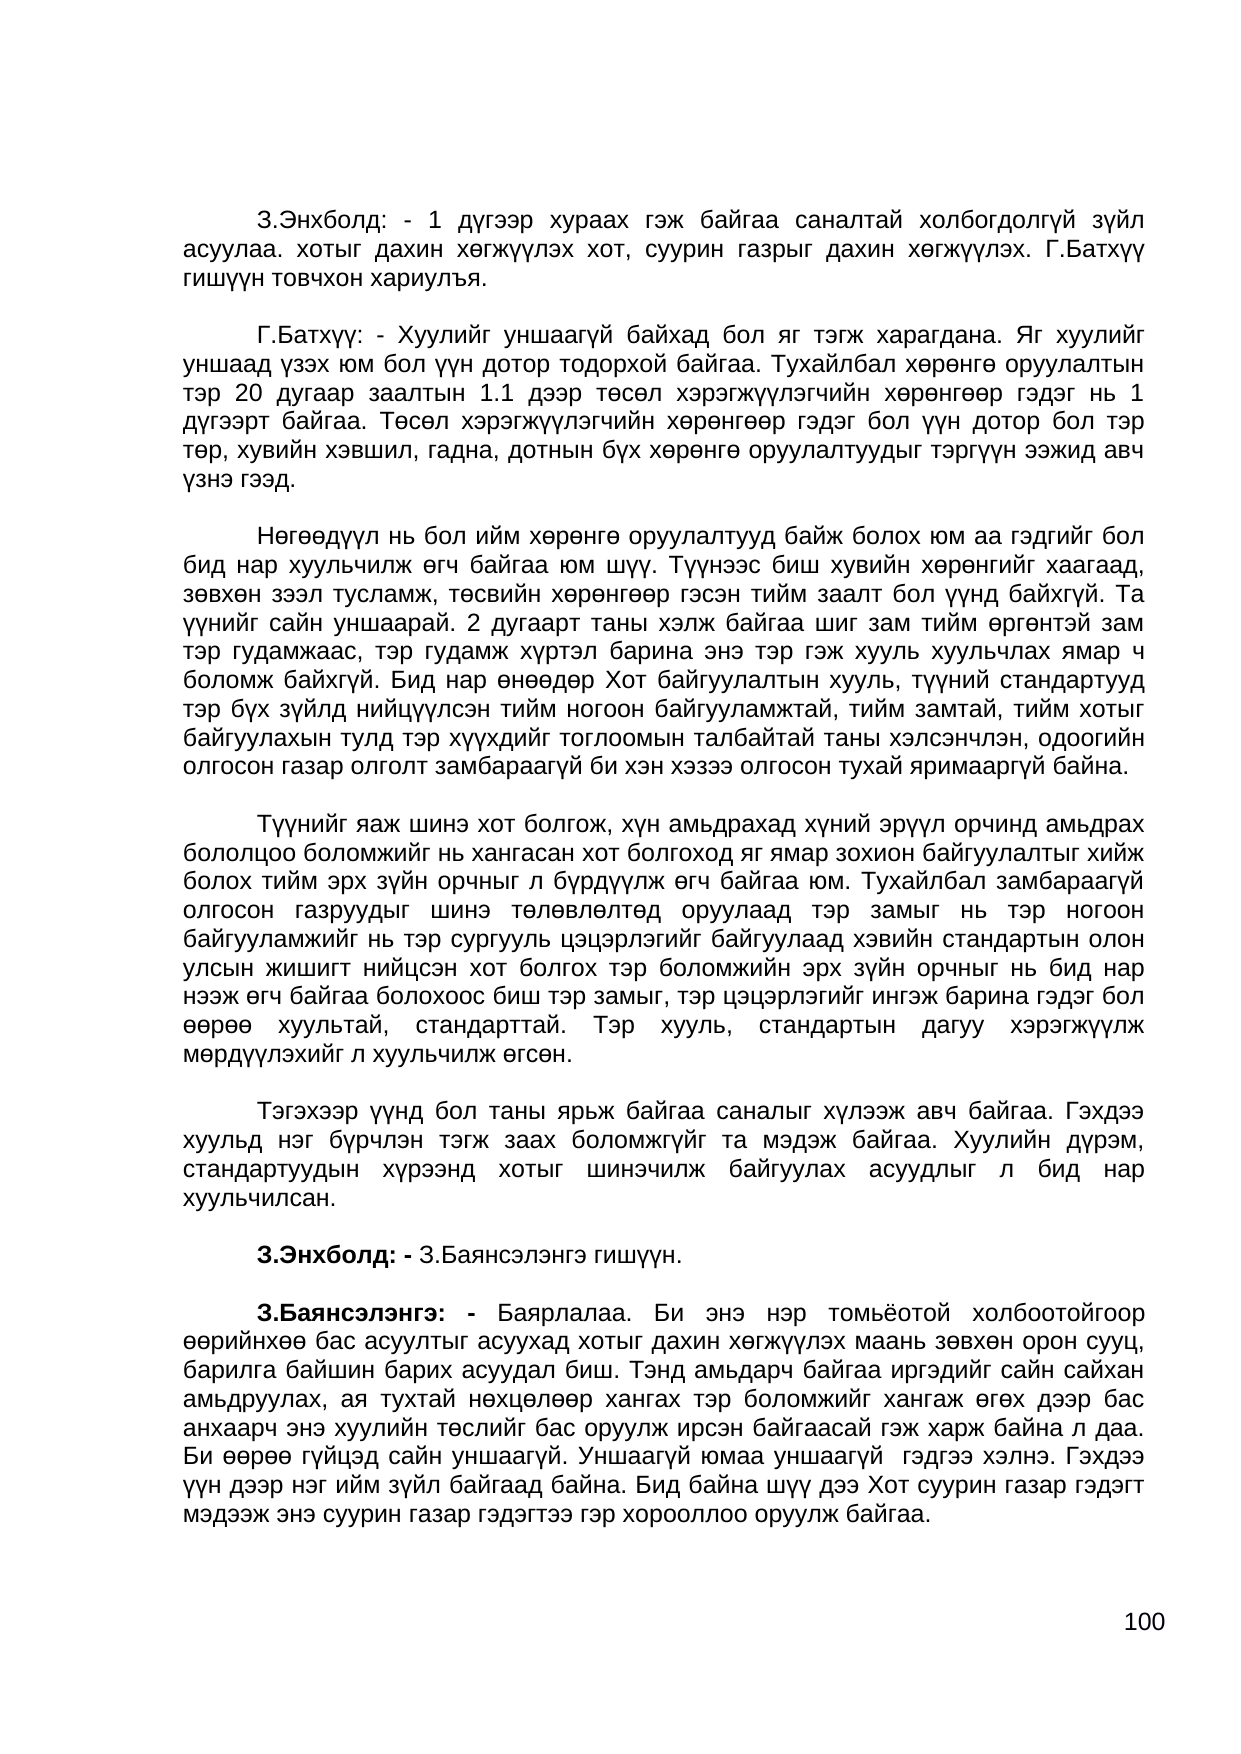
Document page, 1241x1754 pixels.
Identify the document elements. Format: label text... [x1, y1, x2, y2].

text З.Баянсэлэнгэ: - Баярлалаа. Би энэ нэр томьёотой холбоотойгоор өөрийнхөө бас асуултыг асуухад хотыг дахин хөгжүүлэх маань зөвхөн орон сууц, барилга байшин барих асуудал биш. Тэнд амьдарч байгаа иргэдийг сайн сайхан амьдруулах, ая тухтай нөхцөлөөр хангах тэр боломжийг хангаж өгөх дээр бас анхаарч энэ хуулийн төслийг бас оруулж ирсэн байгаасай гэж харж байна л даа. Би өөрөө гүйцэд сайн уншаагүй. Уншаагүй юмаа уншаагүй гэдгээ хэлнэ. Гэхдээ үүн дээр нэг ийм зүйл байгаад байна. Бид байна шүү дээ Хот суурин газар гэдэгт мэдээж энэ суурин газар гэдэгтээ гэр хорооллоо оруулж байгаа. [183, 1298, 1146, 1528]
text Түүнийг яаж шинэ хот болгож, хүн амьдрахад хүний эрүүл орчинд амьдрах бололцоо боломжийг нь хангасан хот болгоход яг ямар зохион байгуулалтыг хийж болох тийм эрх зүйн орчныг л бүрдүүлж өгч байгаа юм. Тухайлбал замбараагүй олгосон газруудыг шинэ төлөвлөлтөд оруулаад тэр замыг нь тэр ногоон байгууламжийг нь тэр сургууль цэцэрлэгийг байгуулаад хэвийн стандартын олон улсын жишигт нийцсэн хот болгох тэр боломжийн эрх зүйн орчныг нь бид нар нээж өгч байгаа болохоос биш тэр замыг, тэр цэцэрлэгийг ингэж барина гэдэг бол өөрөө хуультай, стандарттай. Тэр хууль, стандартын дагуу хэрэгжүүлж мөрдүүлэхийг л хуульчилж өгсөн. [183, 809, 1146, 1068]
text Нөгөөдүүл нь бол ийм хөрөнгө оруулалтууд байж болох юм аа гэдгийг бол бид нар хуульчилж өгч байгаа юм шүү. Түүнээс биш хувийн хөрөнгийг хаагаад, зөвхөн зээл тусламж, төсвийн хөрөнгөөр гэсэн тийм заалт бол үүнд байхгүй. Та үүнийг сайн уншаарай. 2 дугаарт таны хэлж байгаа шиг зам тийм өргөнтэй зам тэр гудамжаас, тэр гудамж хүртэл барина энэ тэр гэж хууль хуульчлах ямар ч боломж байхгүй. Бид нар өнөөдөр Хот байгуулалтын хууль, түүний стандартууд тэр бүх зүйлд нийцүүлсэн тийм ногоон байгууламжтай, тийм замтай, тийм хотыг байгуулахын тулд тэр хүүхдийг тоглоомын талбайтай таны хэлсэнчлэн, одоогийн олгосон газар олголт замбараагүй би хэн хэзээ олгосон тухай яримааргүй байна. [183, 521, 1146, 780]
text З.Энхболд: - 1 дүгээр хураах гэж байгаа саналтай холбогдолгүй зүйл асуулаа. хотыг дахин хөгжүүлэх хот, суурин газрыг дахин хөгжүүлэх. Г.Батхүү гишүүн товчхон хариулъя. [183, 205, 1146, 291]
text З.Энхболд: - З.Баянсэлэнгэ гишүүн. [183, 1240, 1146, 1269]
text Тэгэхээр үүнд бол таны ярьж байгаа саналыг хүлээж авч байгаа. Гэхдээ хуульд нэг бүрчлэн тэгж заах боломжгүйг та мэдэж байгаа. Хуулийн дүрэм, стандартуудын хүрээнд хотыг шинэчилж байгуулах асуудлыг л бид нар хуульчилсан. [183, 1096, 1146, 1211]
text Г.Батхүү: - Хуулийг уншаагүй байхад бол яг тэгж харагдана. Яг хуулийг уншаад үзэх юм бол үүн дотор тодорхой байгаа. Тухайлбал хөрөнгө оруулалтын тэр 20 дугаар заалтын 1.1 дээр төсөл хэрэгжүүлэгчийн хөрөнгөөр гэдэг нь 1 дүгээрт байгаа. Төсөл хэрэгжүүлэгчийн хөрөнгөөр гэдэг бол үүн дотор бол тэр төр, хувийн хэвшил, гадна, дотнын бүх хөрөнгө оруулалтуудыг тэргүүн ээжид авч үзнэ гээд. [183, 320, 1146, 493]
